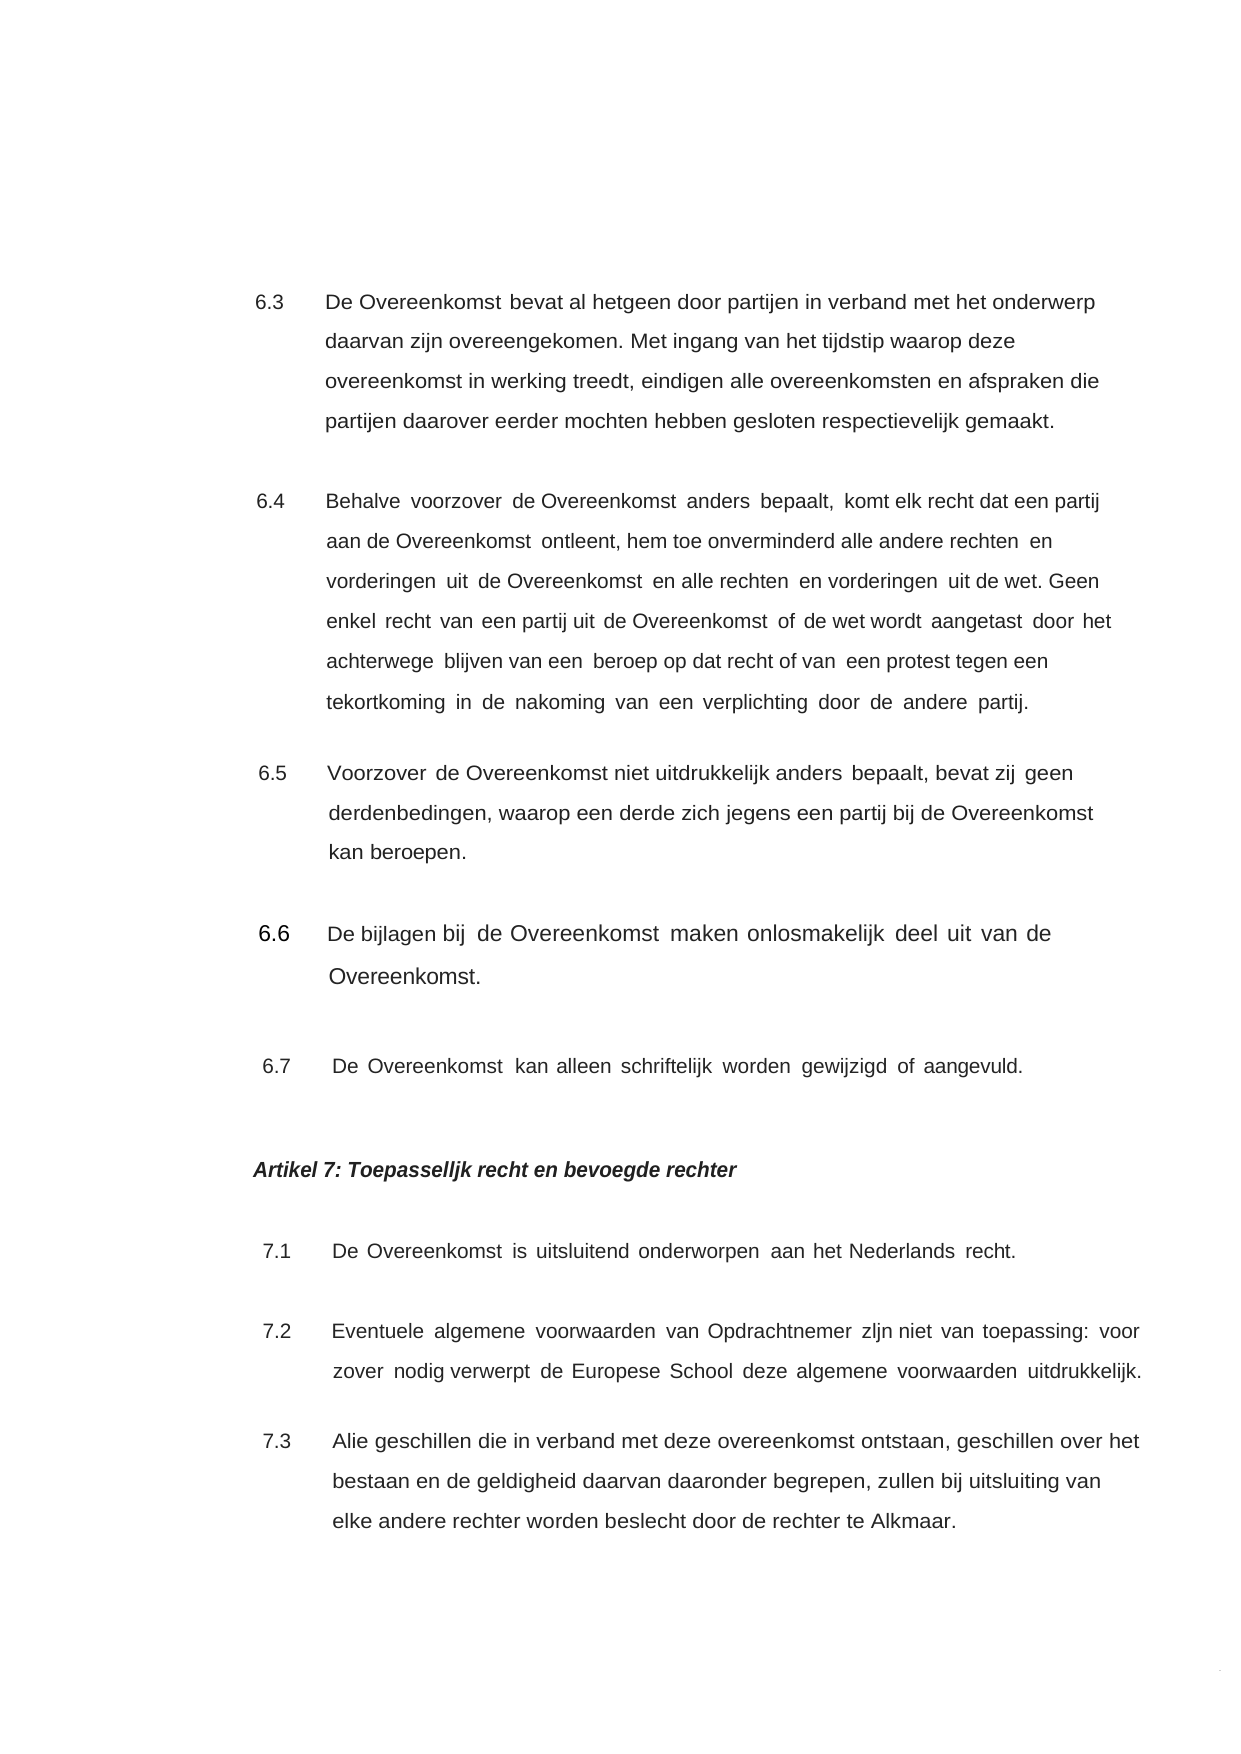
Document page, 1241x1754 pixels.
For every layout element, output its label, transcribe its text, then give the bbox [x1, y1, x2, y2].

list De Overeenkomst is uitsluitend onderworpen aan het Nederlands recht. [262, 1239, 1213, 1263]
list De Overeenkomst bevat al hetgeen door partijen in verband met het onderwerp daarvan zijn overeengekomen. Met ingang van het tijdstip waarop deze overeenkomst in werking treedt, eindigen alle overeenkomsten en afspraken die partijen daarover eerder mochten hebben gesloten respectievelijk gemaakt. [255, 289, 1101, 433]
list Eventuele algemene voorwaarden van Opdrachtnemer zljn niet van toepassing: voor zover nodig verwerpt de Europese School deze algemene voorwaarden uitdrukkelijk. [262, 1319, 1150, 1382]
list De bijlagen bij de Overeenkomst maken onlosmakelijk deel uit van de Overeenkomst. [258, 919, 1131, 989]
list De Overeenkomst kan alleen schriftelijk worden gewijzigd of aangevuld. [262, 1053, 1213, 1077]
list Behalve voorzover de Overeenkomst anders bepaalt, komt elk recht dat een partij aan de Overeenkomst ontleent, hem toe onverminderd alle andere rechten en vorderingen uit de Overeenkomst en alle rechten en vorderingen uit de wet. Geen enkel recht van een partij uit de Overeenkomst of de wet wordt aangetast door het achterwege blijven van een beroep op dat recht of van een protest tegen een tekortkoming in de nakoming van een verplichting door de andere partij. [256, 488, 1126, 713]
text Artikel 7: Toepasselljk recht en bevoegde rechter [253, 1157, 1213, 1182]
list Voorzover de Overeenkomst niet uitdrukkelijk anders bepaalt, bevat zij geen derdenbedingen, waarop een derde zich jegens een partij bij de Overeenkomst kan beroepen. [258, 761, 1131, 864]
list Alie geschillen die in verband met deze overeenkomst ontstaan, geschillen over het bestaan en de geldigheid daarvan daaronder begrepen, zullen bij uitsluiting van elke andere rechter worden beslecht door de rechter te Alkmaar. [262, 1429, 1139, 1532]
